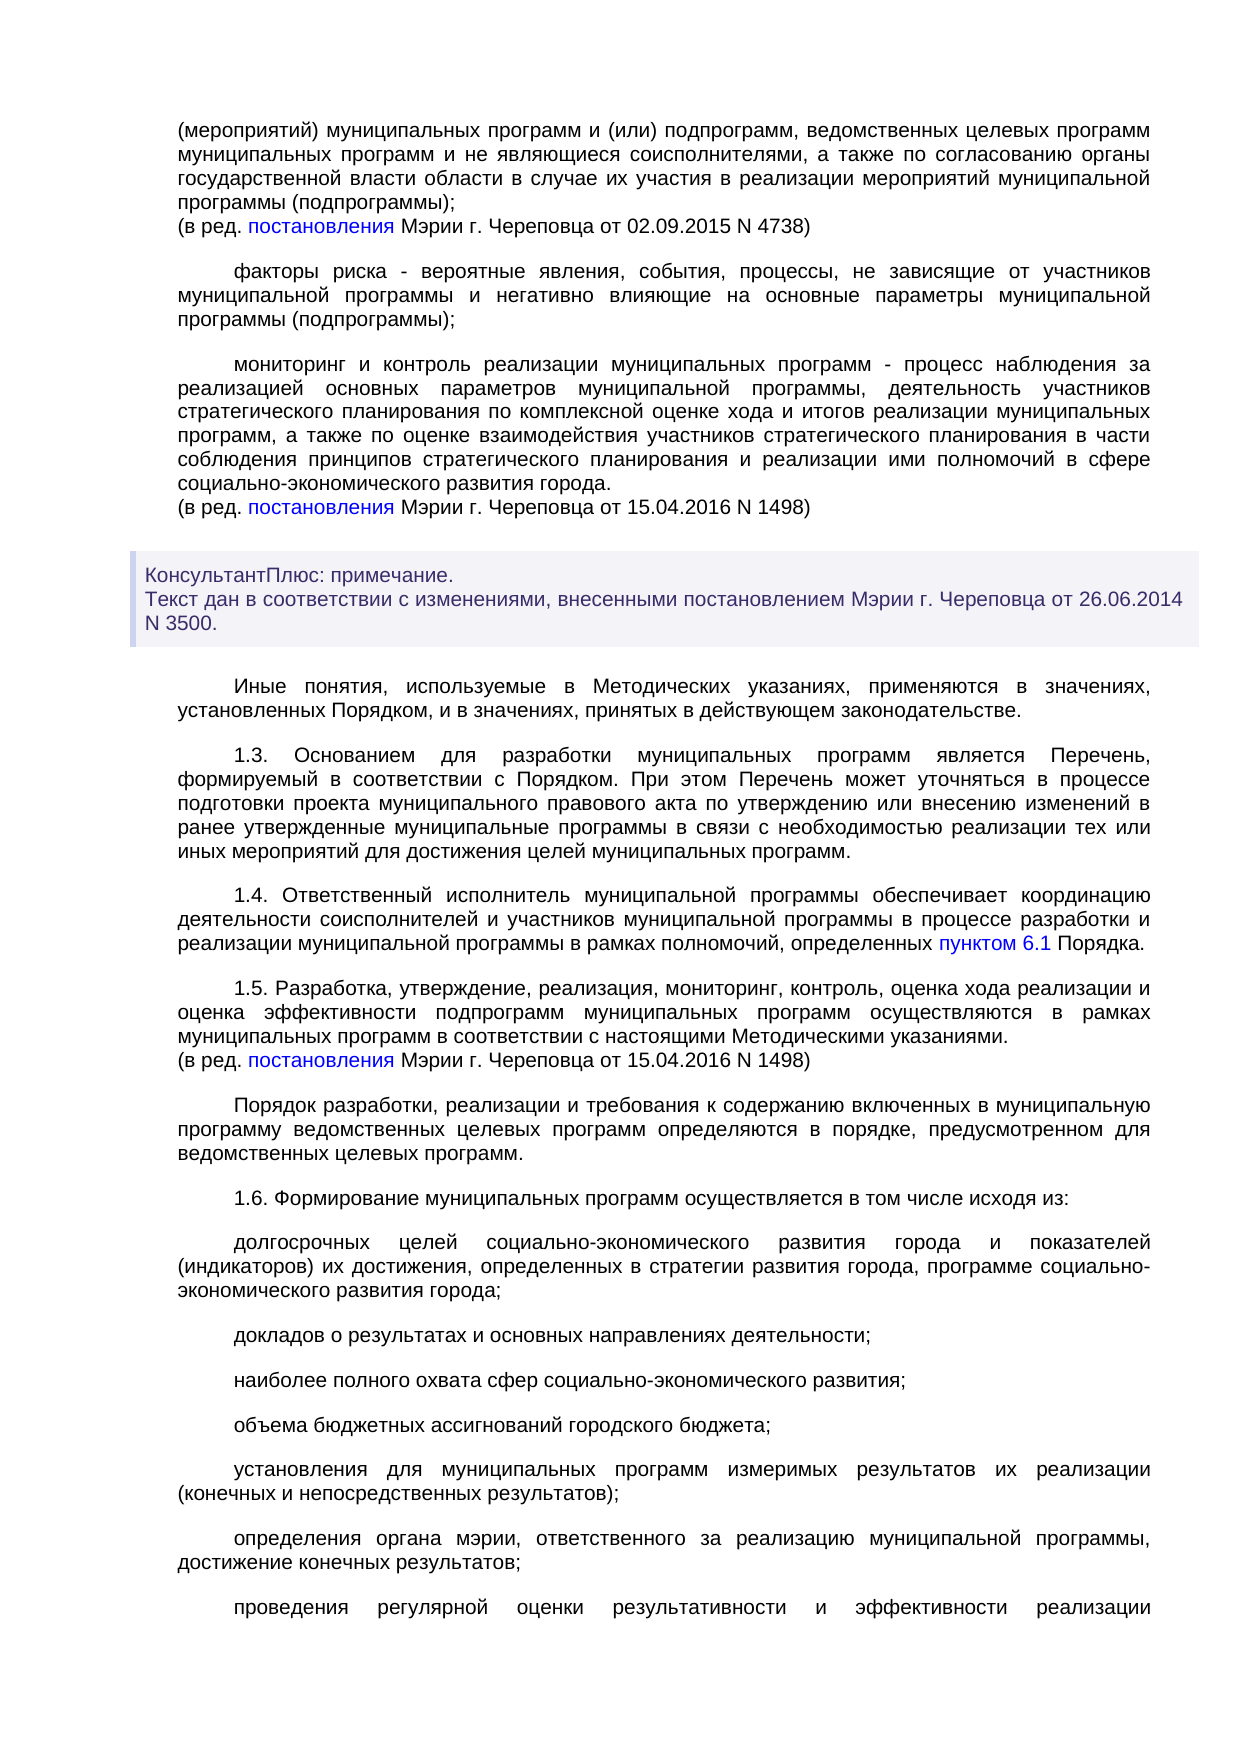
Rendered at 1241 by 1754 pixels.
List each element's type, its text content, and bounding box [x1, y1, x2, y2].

text долгосрочных целей социально-экономического развития города и показателей (индикаторов) их достижения, определенных в стратегии развития города, программе социально-экономического развития города; [177, 1230, 1152, 1302]
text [177, 118, 1152, 214]
text мониторинг и контроль реализации муниципальных программ - процесс наблюдения за реализацией основных параметров муниципальной программы, деятельность участников стратегического планирования по комплексной оценке хода и итогов реализации муниципальных программ, а также по оценке взаимодействия участников стратегического планирования в части соблюдения принципов стратегического планирования и реализации ими полномочий в сфере социально-экономического развития города. [177, 351, 1152, 495]
text (в ред. постановления Мэрии г. Череповца от 15.04.2016 N 1498) [177, 1048, 1152, 1072]
text Порядок разработки, реализации и требования к содержанию включенных в муниципальную программу ведомственных целевых программ определяются в порядке, предусмотренном для ведомственных целевых программ. [177, 1093, 1152, 1164]
text 1.6. Формирование муниципальных программ осуществляется в том числе исходя из: [177, 1185, 1152, 1209]
text 1.4. Ответственный исполнитель муниципальной программы обеспечивает координацию деятельности соисполнителей и участников муниципальной программы в процессе разработки и реализации муниципальной программы в рамках полномочий, определенных пунктом 6.1 Порядка. [177, 883, 1152, 955]
text факторы риска - вероятные явления, события, процессы, не зависящие от участников муниципальной программы и негативно влияющие на основные параметры муниципальной программы (подпрограммы); [177, 259, 1152, 331]
text (в ред. постановления Мэрии г. Череповца от 15.04.2016 N 1498) [177, 495, 1152, 519]
table_header КонсультантПлюс: примечание. Текст дан в соответствии с изменениями, внесенными постановлением Мэрии г. Череповца от 26.06.2014 N 3500. [136, 551, 1193, 647]
text 1.5. Разработка, утверждение, реализация, мониторинг, контроль, оценка хода реализации и оценка эффективности подпрограмм муниципальных программ осуществляются в рамках муниципальных программ в соответствии с настоящими Методическими указаниями. [177, 976, 1152, 1048]
text 1.3. Основанием для разработки муниципальных программ является Перечень, формируемый в соответствии с Порядком. При этом Перечень может уточняться в процессе подготовки проекта муниципального правового акта по утверждению или внесению изменений в ранее утвержденные муниципальные программы в связи с необходимостью реализации тех или иных мероприятий для достижения целей муниципальных программ. [177, 743, 1152, 862]
text определения органа мэрии, ответственного за реализацию муниципальной программы, достижение конечных результатов; [177, 1526, 1152, 1574]
text объема бюджетных ассигнований городского бюджета; [177, 1412, 1152, 1436]
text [177, 1595, 1152, 1619]
text установления для муниципальных программ измеримых результатов их реализации (конечных и непосредственных результатов); [177, 1457, 1152, 1505]
text докладов о результатах и основных направлениях деятельности; [177, 1323, 1152, 1347]
text Иные понятия, используемые в Методических указаниях, применяются в значениях, установленных Порядком, и в значениях, принятых в действующем законодательстве. [177, 674, 1152, 722]
text (в ред. постановления Мэрии г. Череповца от 02.09.2015 N 4738) [177, 214, 1152, 238]
text наиболее полного охвата сфер социально-экономического развития; [177, 1368, 1152, 1392]
